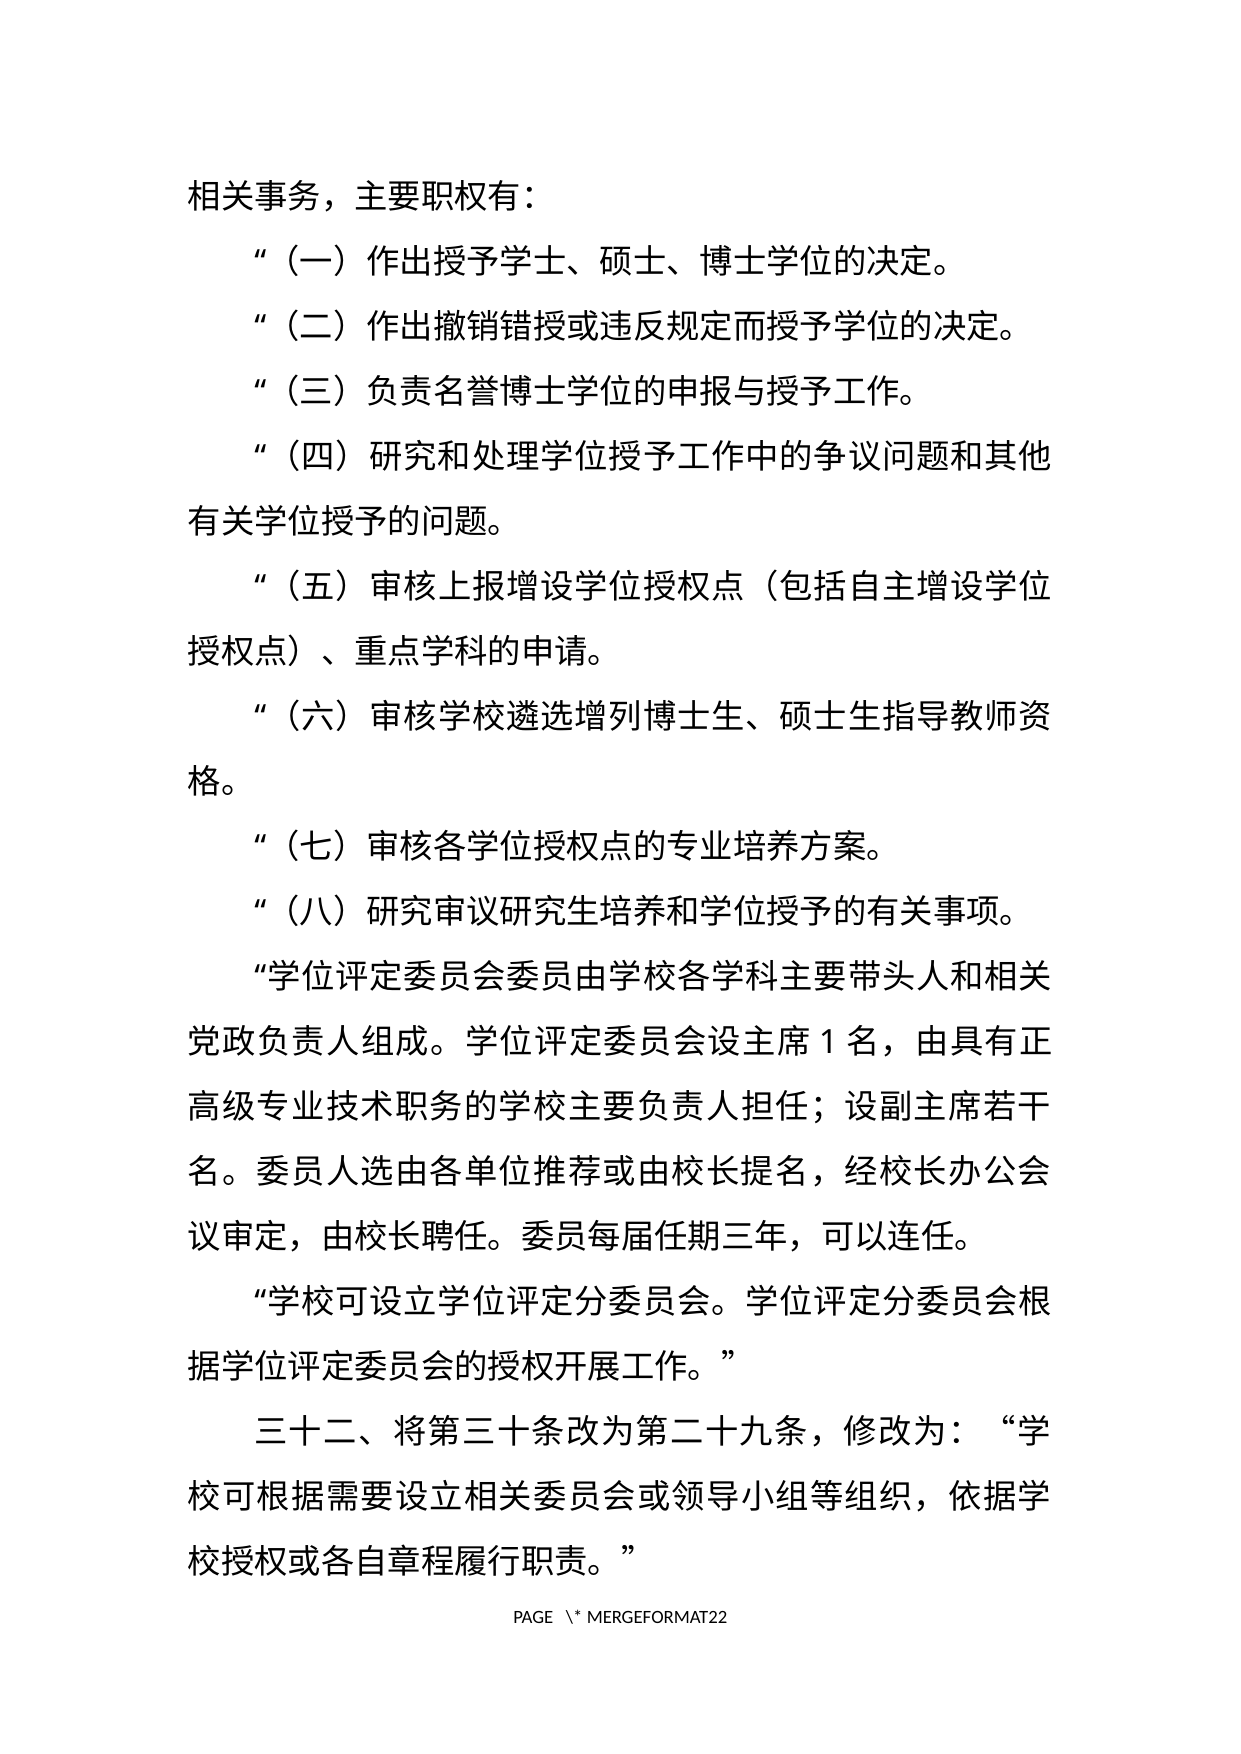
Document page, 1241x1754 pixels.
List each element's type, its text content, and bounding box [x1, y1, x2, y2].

text “（四）研究和处理学位授予工作中的争议问题和其他有关学位授予的问题。 [187, 422, 1053, 552]
text “（六）审核学校遴选增列博士生、硕士生指导教师资格。 [187, 682, 1053, 812]
text “学位评定委员会委员由学校各学科主要带头人和相关党政负责人组成。学位评定委员会设主席1名，由具有正高级专业技术职务的学校主要负责人担任；设副主席若干名。委员人选由各单位推荐或由校长提名，经校长办公会议审定，由校长聘任。委员每届任期三年，可以连任。 [187, 942, 1053, 1267]
text “（一）作出授予学士、硕士、博士学位的决定。 [187, 227, 1053, 292]
text “（七）审核各学位授权点的专业培养方案。 [187, 812, 1053, 877]
text “学校可设立学位评定分委员会。学位评定分委员会根据学位评定委员会的授权开展工作。” [187, 1267, 1053, 1397]
text “（八）研究审议研究生培养和学位授予的有关事项。 [187, 877, 1053, 942]
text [187, 162, 1053, 227]
text “（三）负责名誉博士学位的申报与授予工作。 [187, 357, 1053, 422]
text 三十二、将第三十条改为第二十九条，修改为：“学校可根据需要设立相关委员会或领导小组等组织，依据学校授权或各自章程履行职责。” [187, 1397, 1053, 1592]
text “（二）作出撤销错授或违反规定而授予学位的决定。 [187, 292, 1053, 357]
text “（五）审核上报增设学位授权点（包括自主增设学位授权点）、重点学科的申请。 [187, 552, 1053, 682]
